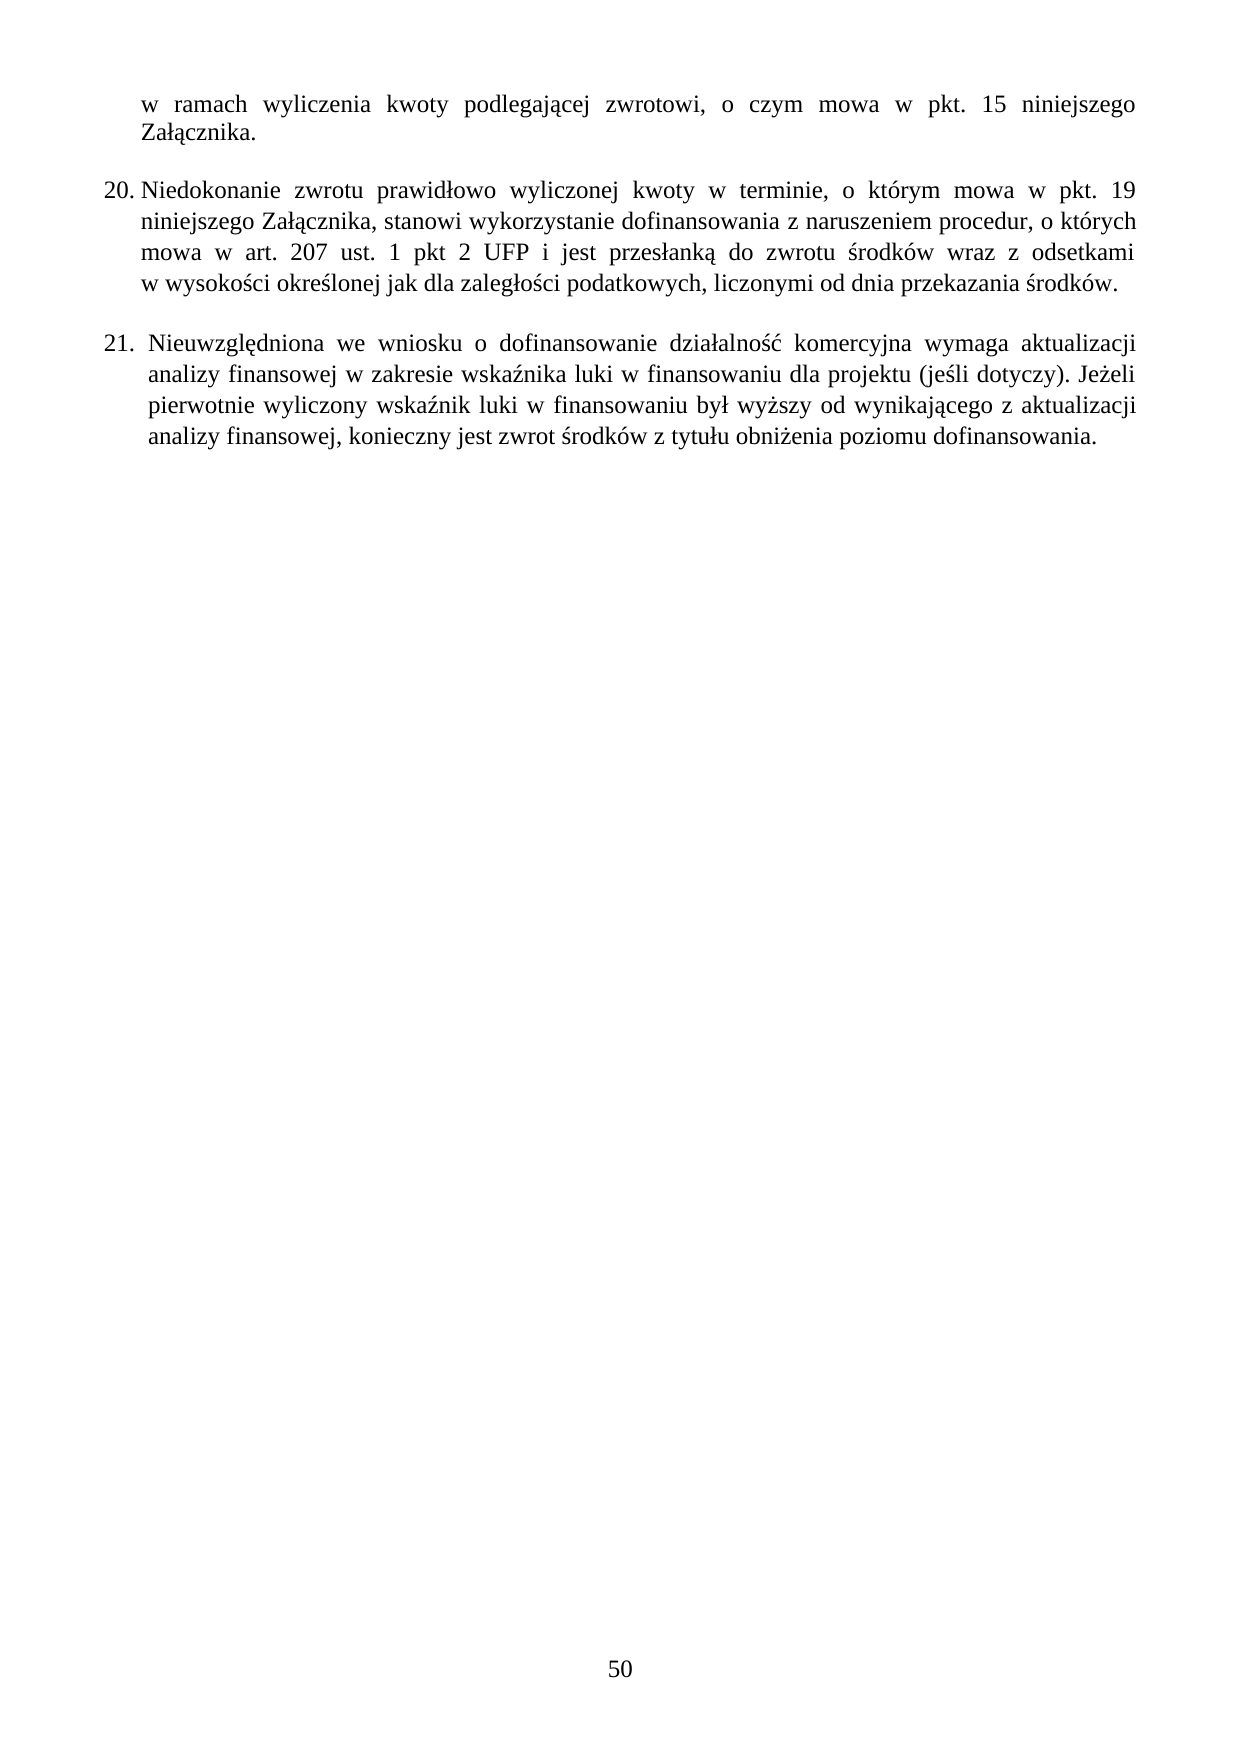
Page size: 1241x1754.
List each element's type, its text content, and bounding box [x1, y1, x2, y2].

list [103, 89, 1137, 146]
list Nieuwzględniona we wniosku o dofinansowanie działalność komercyjna wymaga aktualizacji analizy finansowej w zakresie wskaźnika luki w finansowaniu dla projektu (jeśli dotyczy). Jeżeli pierwotnie wyliczony wskaźnik luki w finansowaniu był wyższy od wynikającego z aktualizacji analizy finansowej, konieczny jest zwrot środków z tytułu obniżenia poziomu dofinansowania. [103, 328, 1137, 450]
list Niedokonanie zwrotu prawidłowo wyliczonej kwoty w terminie, o którym mowa w pkt. 19 niniejszego Załącznika, stanowi wykorzystanie dofinansowania z naruszeniem procedur, o których mowa w art. 207 ust. 1 pkt 2 UFP i jest przesłanką do zwrotu środków wraz z odsetkami w wysokości określonej jak dla zaległości podatkowych, liczonymi od dnia przekazania środków. [103, 175, 1137, 297]
